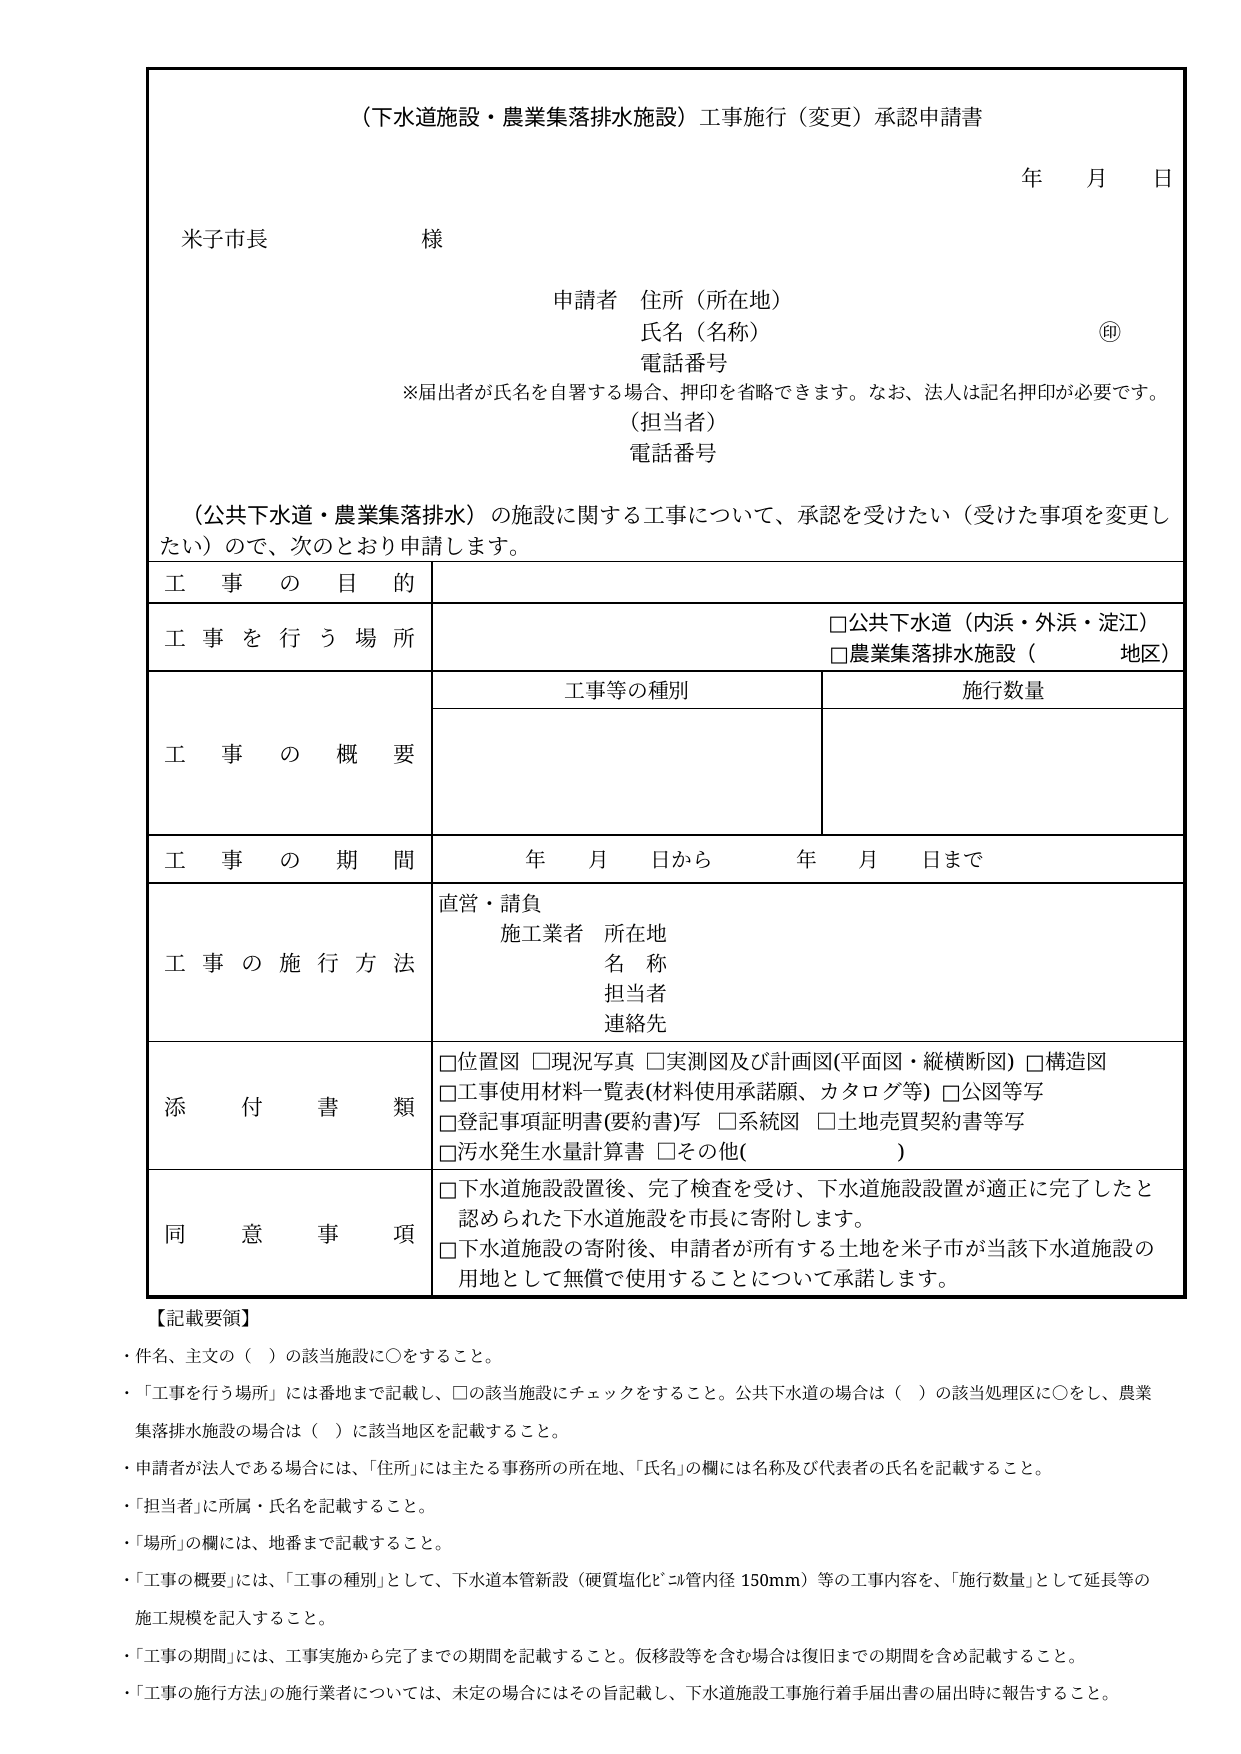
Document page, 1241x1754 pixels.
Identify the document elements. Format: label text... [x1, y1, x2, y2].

table_cell 工事を行う場所 [149, 604, 431, 670]
text ・｢工事の施行方法｣の施行業者については、未定の場合にはその旨記載し、下水道施設工事施行着手届出書の届出時に報告すること。 [118, 1673, 1152, 1711]
table_cell □公共下水道（内浜・外浜・淀江） □農業集落排水施設（ 地区） [433, 604, 1183, 670]
table_cell 工事の概要 [149, 672, 431, 834]
table_cell [433, 562, 1183, 602]
table_cell 工事の期間 [149, 836, 431, 882]
table_cell [433, 709, 821, 834]
table_cell 施行数量 [823, 672, 1183, 707]
table_cell 同意事項 [149, 1170, 431, 1295]
table_cell 工事の施行方法 [149, 884, 431, 1041]
text 【記載要領】 [148, 1299, 1152, 1336]
text ・｢担当者｣に所属・氏名を記載すること。 [118, 1486, 1152, 1523]
text ・「工事を行う場所」には番地まで記載し、□の該当施設にチェックをすること。公共下水道の場合は（ ）の該当処理区に○をし、農業集落排水施設の場合は（ ）に該当地区を記載すること。 [118, 1373, 1152, 1448]
table_cell 直営・請負 施工業者 所在地 名 称 担当者 連絡先 [433, 884, 1183, 1041]
text ・申請者が法人である場合には、｢住所｣には主たる事務所の所在地、｢氏名｣の欄には名称及び代表者の氏名を記載すること。 [118, 1448, 1152, 1486]
table_cell □位置図 □現況写真 □実測図及び計画図(平面図・縦横断図) □構造図 □工事使用材料一覧表(材料使用承諾願、カタログ等) □公図等写 □登記事項証明書(要約書)写 □系統図 □土地売買契約書等写 □汚水発生水量計算書 □その他( ) [433, 1042, 1183, 1168]
text ・｢場所｣の欄には、地番まで記載すること。 [118, 1523, 1152, 1561]
table_header （下水道施設・農業集落排水施設）工事施行（変更）承認申請書 年 月 日 米子市長 様 申請者 住所（所在地） 氏名（名称） ㊞ 電話番号 ※届出者が氏名を自署する場合、押印を省略できます。なお、法人は記名押印が必要です。 （担当者） 電話番号 （公共下水道・農業集落排水）の施設に関する工事について、承認を受けたい（受けた事項を変更したい）ので、次のとおり申請します。 [149, 70, 1183, 561]
text ・｢工事の概要｣には、｢工事の種別｣として、下水道本管新設（硬質塩化ﾋﾞﾆﾙ管内径150mm）等の工事内容を、｢施行数量｣として延長等の施工規模を記入すること。 [118, 1561, 1152, 1636]
text ・｢工事の期間｣には、工事実施から完了までの期間を記載すること。仮移設等を含む場合は復旧までの期間を含め記載すること。 [118, 1636, 1152, 1673]
table_cell 年 月 日から 年 月 日まで [433, 836, 1183, 882]
text ・件名、主文の（ ）の該当施設に○をすること。 [118, 1336, 1152, 1373]
table_cell 工事等の種別 [433, 672, 821, 707]
table_cell [823, 709, 1183, 834]
table_cell 添付書類 [149, 1042, 431, 1168]
table_cell 工事の目的 [149, 562, 431, 602]
table_cell □下水道施設設置後、完了検査を受け、下水道施設設置が適正に完了したと認められた下水道施設を市長に寄附します。 □下水道施設の寄附後、申請者が所有する土地を米子市が当該下水道施設の用地として無償で使用することについて承諾します。 [433, 1170, 1183, 1295]
